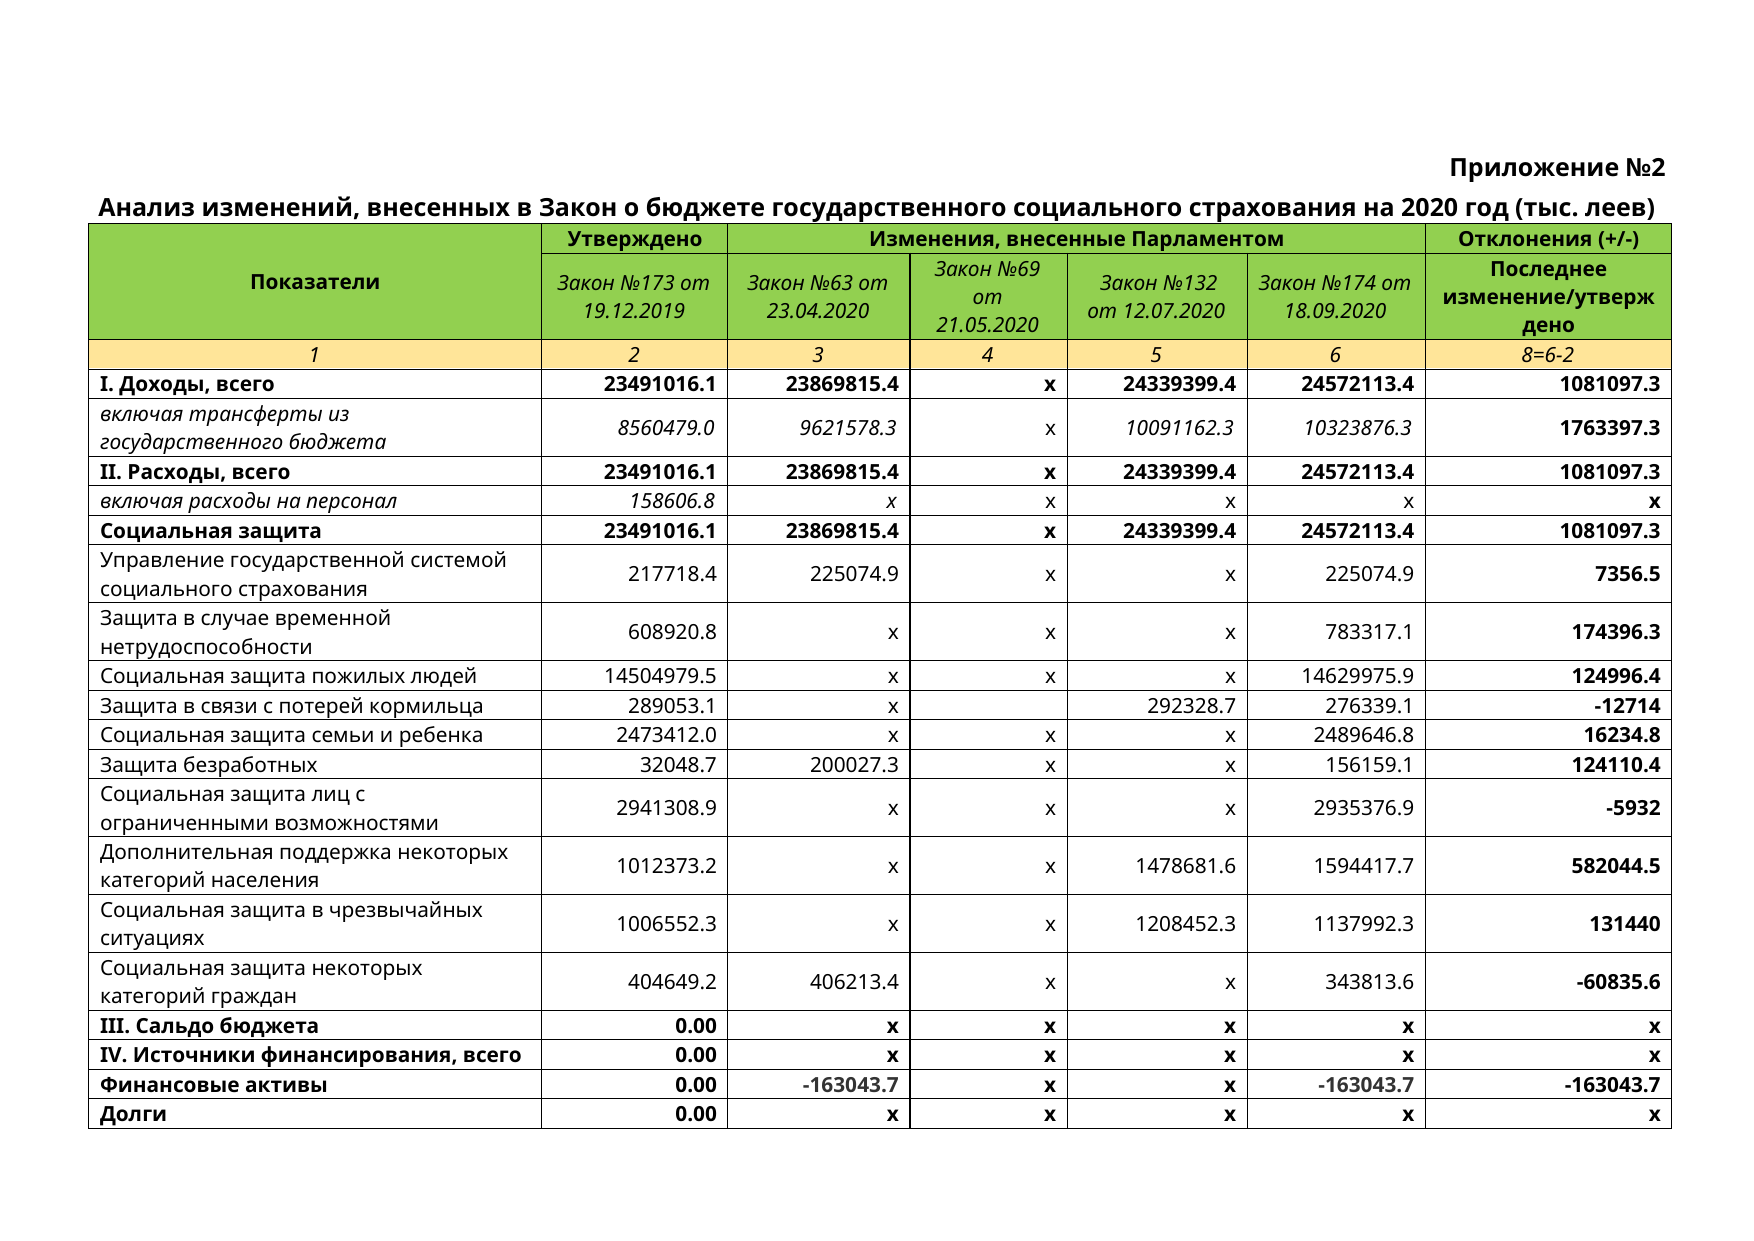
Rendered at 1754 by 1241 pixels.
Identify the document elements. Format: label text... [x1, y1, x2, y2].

table_cell 23491016.1 [542, 457, 727, 485]
table_cell 343813.6 [1248, 953, 1425, 1010]
table_cell x [911, 399, 1067, 456]
table_cell III. Сальдо бюджета [89, 1011, 541, 1039]
table_cell 1 [89, 340, 541, 368]
table_cell 124110.4 [1426, 750, 1671, 778]
table_cell x [728, 661, 909, 690]
table_cell 2489646.8 [1248, 720, 1425, 749]
table_cell -60835.6 [1426, 953, 1671, 1010]
table_cell -163043.7 [1426, 1070, 1671, 1098]
table_cell Социальная защита в чрезвычайных ситуациях [89, 895, 541, 952]
table_cell 276339.1 [1248, 691, 1425, 719]
table_cell x [728, 895, 909, 952]
table_cell 0.00 [542, 1099, 727, 1128]
text Приложение №2 [148, 150, 1665, 184]
table_cell Закон №69 от 21.05.2020 [911, 254, 1067, 339]
table_cell 8=6-2 [1426, 340, 1671, 368]
table_cell x [1426, 486, 1671, 515]
table_cell Финансовые активы [89, 1070, 541, 1098]
table_cell x [911, 895, 1067, 952]
table_cell 24572113.4 [1248, 370, 1425, 398]
table_cell x [728, 837, 909, 894]
table_cell x [1426, 1040, 1671, 1069]
table_cell x [1068, 1011, 1247, 1039]
table_cell 24339399.4 [1068, 457, 1247, 485]
table_cell 1012373.2 [542, 837, 727, 894]
table_cell Социальная защита [89, 516, 541, 544]
text Анализ изменений, внесенных в Закон о бюджете государственного социального страхования на 2020 год (тыс. леев) [88, 189, 1665, 223]
table_cell 225074.9 [728, 545, 909, 602]
table_cell x [1068, 720, 1247, 749]
table_cell Дополнительная поддержка некоторых категорий населения [89, 837, 541, 894]
table_cell x [1068, 750, 1247, 778]
table_cell 14629975.9 [1248, 661, 1425, 690]
table_cell 1081097.3 [1426, 457, 1671, 485]
table_cell x [911, 370, 1067, 398]
table_cell 14504979.5 [542, 661, 727, 690]
table_cell 1006552.3 [542, 895, 727, 952]
table_cell 1081097.3 [1426, 516, 1671, 544]
table_cell 24572113.4 [1248, 457, 1425, 485]
table_cell Социальная защита семьи и ребенка [89, 720, 541, 749]
table_cell x [911, 661, 1067, 690]
table_cell x [728, 603, 909, 660]
table_cell IV. Источники финансирования, всего [89, 1040, 541, 1069]
table_cell x [1068, 545, 1247, 602]
table_cell -12714 [1426, 691, 1671, 719]
table_cell 217718.4 [542, 545, 727, 602]
table_cell Социальная защита лиц с ограниченными возможностями [89, 779, 541, 836]
table_header Отклонения (+/-) [1426, 224, 1671, 253]
table_cell 6 [1248, 340, 1425, 368]
table_cell 124996.4 [1426, 661, 1671, 690]
table_cell 131440 [1426, 895, 1671, 952]
table_cell 24339399.4 [1068, 370, 1247, 398]
table_cell 23491016.1 [542, 516, 727, 544]
table_cell x [728, 486, 909, 515]
table_cell x [1248, 1099, 1425, 1128]
table_cell x [1426, 1099, 1671, 1128]
table_cell x [911, 1070, 1067, 1098]
table_header Изменения, внесенные Парламентом [728, 224, 1425, 253]
table_cell x [911, 457, 1067, 485]
table_header Утверждено [542, 224, 727, 253]
table_cell x [728, 1011, 909, 1039]
table_cell x [1248, 486, 1425, 515]
table_cell 0.00 [542, 1040, 727, 1069]
table_cell 608920.8 [542, 603, 727, 660]
table_cell Закон №63 от 23.04.2020 [728, 254, 909, 339]
table_cell x [728, 1040, 909, 1069]
table_cell Социальная защита некоторых категорий граждан [89, 953, 541, 1010]
table_cell 4 [911, 340, 1067, 368]
table_cell 10323876.3 [1248, 399, 1425, 456]
table_cell x [911, 516, 1067, 544]
table_cell 289053.1 [542, 691, 727, 719]
table_cell 23869815.4 [728, 370, 909, 398]
table_cell x [911, 1099, 1067, 1128]
table_cell 0.00 [542, 1011, 727, 1039]
table_header Показатели [89, 224, 541, 339]
table_cell [911, 691, 1067, 719]
table_cell Долги [89, 1099, 541, 1128]
table_cell 783317.1 [1248, 603, 1425, 660]
table_cell Защита в связи с потерей кормильца [89, 691, 541, 719]
table_cell 2473412.0 [542, 720, 727, 749]
table_cell 1763397.3 [1426, 399, 1671, 456]
table_cell II. Расходы, всего [89, 457, 541, 485]
table_cell 1137992.3 [1248, 895, 1425, 952]
table_cell 32048.7 [542, 750, 727, 778]
table_cell 7356.5 [1426, 545, 1671, 602]
table_cell x [911, 486, 1067, 515]
table_cell Социальная защита пожилых людей [89, 661, 541, 690]
table_cell Закон №132 от 12.07.2020 [1068, 254, 1247, 339]
table_cell -5932 [1426, 779, 1671, 836]
table_cell 9621578.3 [728, 399, 909, 456]
table_cell 23869815.4 [728, 457, 909, 485]
table_cell x [911, 720, 1067, 749]
table_cell 582044.5 [1426, 837, 1671, 894]
table_cell 0.00 [542, 1070, 727, 1098]
table_cell x [911, 750, 1067, 778]
table_cell x [911, 953, 1067, 1010]
table_cell x [1068, 779, 1247, 836]
table_cell x [1068, 486, 1247, 515]
table_cell 23491016.1 [542, 370, 727, 398]
table_cell 1081097.3 [1426, 370, 1671, 398]
table_cell 24572113.4 [1248, 516, 1425, 544]
table_cell 174396.3 [1426, 603, 1671, 660]
table_cell 156159.1 [1248, 750, 1425, 778]
table_cell I. Доходы, всего [89, 370, 541, 398]
table_cell x [1426, 1011, 1671, 1039]
table_cell -163043.7 [728, 1070, 909, 1098]
table_cell x [1068, 603, 1247, 660]
table_cell x [911, 1040, 1067, 1069]
table_cell 23869815.4 [728, 516, 909, 544]
table_cell 200027.3 [728, 750, 909, 778]
table_cell 406213.4 [728, 953, 909, 1010]
table_cell 2941308.9 [542, 779, 727, 836]
table_cell x [1248, 1040, 1425, 1069]
table_cell Закон №173 от 19.12.2019 [542, 254, 727, 339]
table_cell 1478681.6 [1068, 837, 1247, 894]
table_cell x [728, 779, 909, 836]
table_cell x [1068, 1099, 1247, 1128]
table_cell x [1068, 661, 1247, 690]
table_cell x [911, 545, 1067, 602]
table_cell 2935376.9 [1248, 779, 1425, 836]
table_cell x [911, 837, 1067, 894]
table_cell 8560479.0 [542, 399, 727, 456]
table_cell Последнее изменение/утверждено [1426, 254, 1671, 339]
table_cell 158606.8 [542, 486, 727, 515]
table_cell x [911, 779, 1067, 836]
table_cell x [1068, 1070, 1247, 1098]
table_cell Защита безработных [89, 750, 541, 778]
table_cell Закон №174 от 18.09.2020 [1248, 254, 1425, 339]
table_cell x [728, 1099, 909, 1128]
table_cell 292328.7 [1068, 691, 1247, 719]
table_cell 3 [728, 340, 909, 368]
table_cell x [911, 1011, 1067, 1039]
table_cell x [728, 720, 909, 749]
table_cell Управление государственной системой социального страхования [89, 545, 541, 602]
table_cell 16234.8 [1426, 720, 1671, 749]
table_cell x [1248, 1011, 1425, 1039]
table_cell включая трансферты из государственного бюджета [89, 399, 541, 456]
table_cell 1208452.3 [1068, 895, 1247, 952]
table_cell 404649.2 [542, 953, 727, 1010]
table_cell -163043.7 [1248, 1070, 1425, 1098]
table_cell 225074.9 [1248, 545, 1425, 602]
table_cell 1594417.7 [1248, 837, 1425, 894]
table_cell x [911, 603, 1067, 660]
table_cell 5 [1068, 340, 1247, 368]
table_cell x [1068, 953, 1247, 1010]
table_cell x [728, 691, 909, 719]
table_cell 10091162.3 [1068, 399, 1247, 456]
table_cell 24339399.4 [1068, 516, 1247, 544]
table_cell включая расходы на персонал [89, 486, 541, 515]
table_cell 2 [542, 340, 727, 368]
table_cell x [1068, 1040, 1247, 1069]
table_cell Защита в случае временной нетрудоспособности [89, 603, 541, 660]
